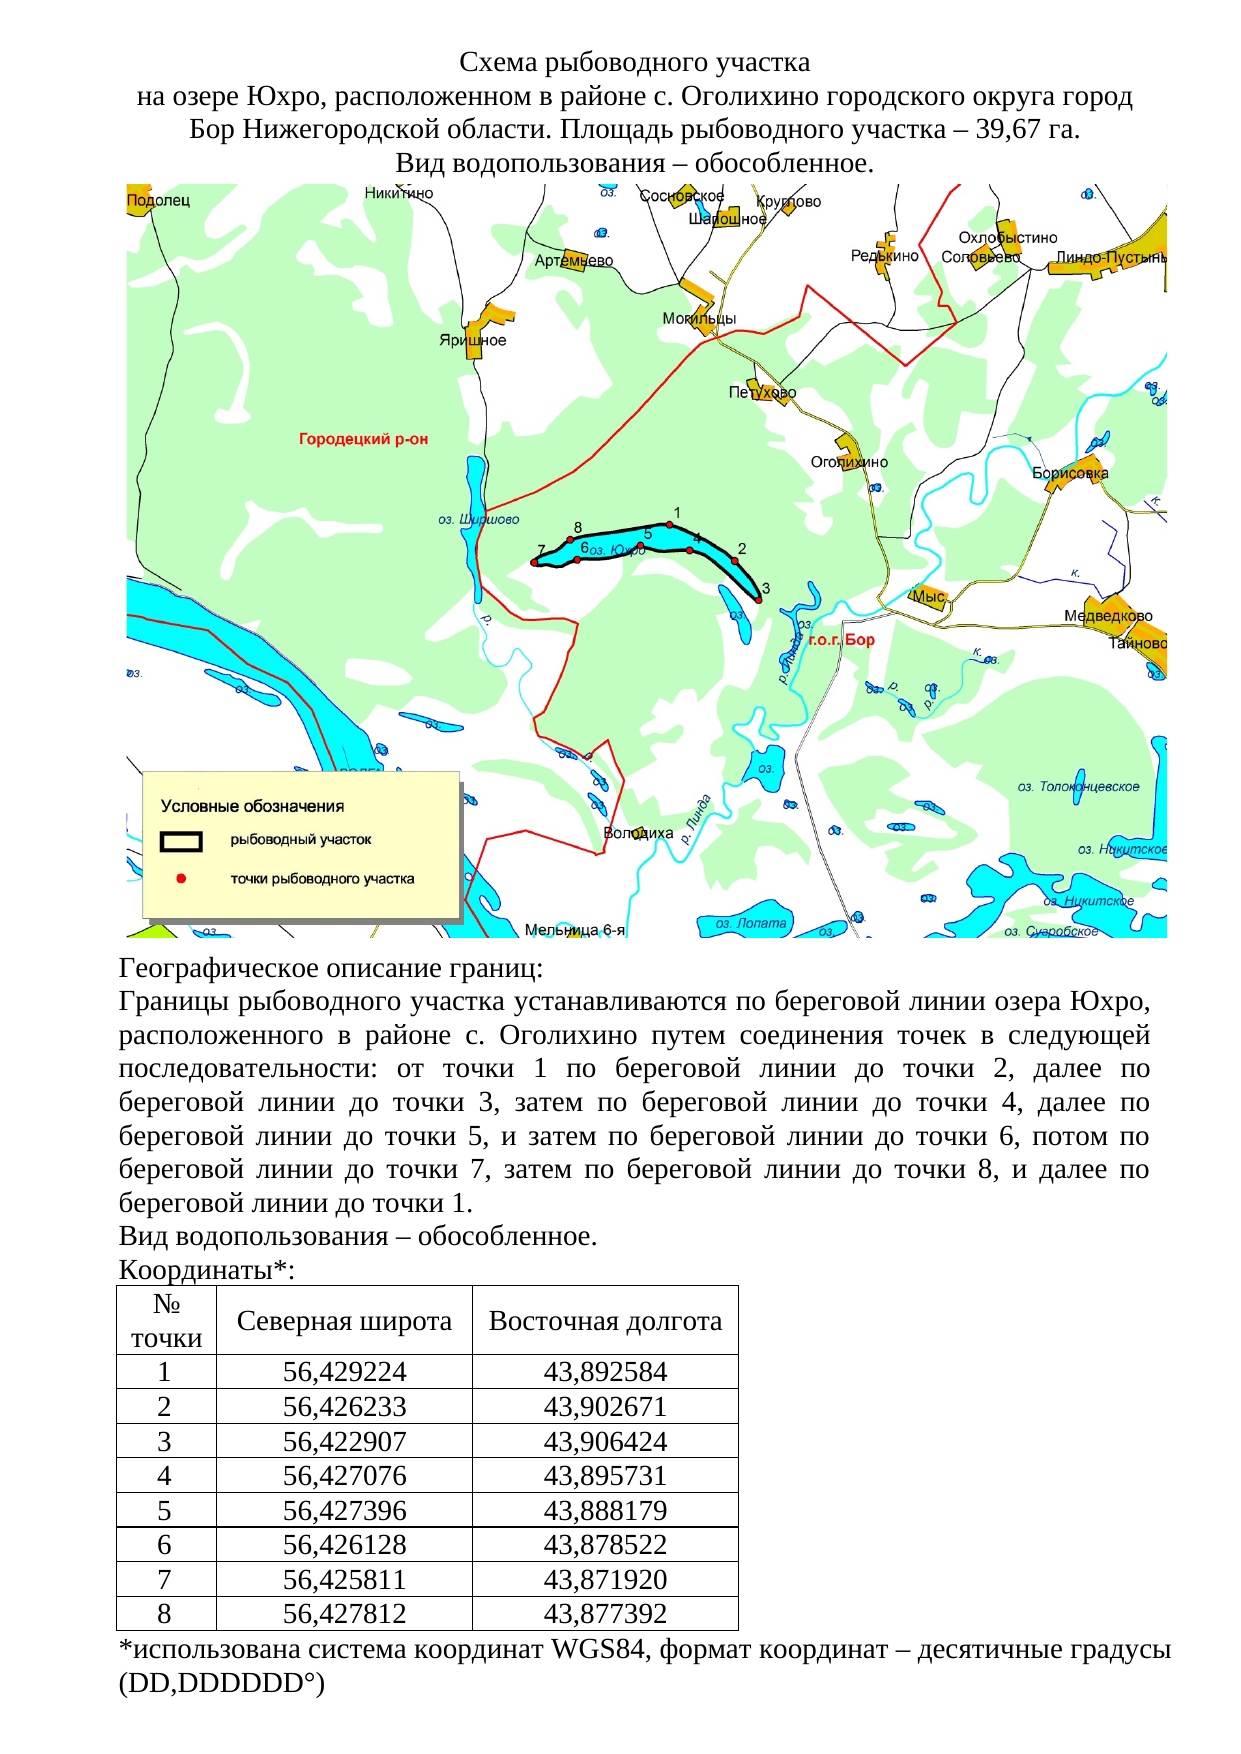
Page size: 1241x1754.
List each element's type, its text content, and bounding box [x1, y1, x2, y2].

table_cell 43,895731 [473, 1458, 738, 1492]
text *использована система координат WGS84, формат координат – десятичные градусы (DD,DDDDDD°) [118, 1631, 1240, 1698]
table_cell 43,902671 [473, 1389, 738, 1423]
text на озере Юхро, расположенном в районе с. Оголихино городского округа город Бор Нижегородской области. Площадь рыбоводного участка – 39,67 га. [118, 78, 1152, 145]
text Вид водопользования – обособленное. [118, 1218, 1240, 1252]
table_header Северная широта [217, 1286, 472, 1353]
table_cell 56,422907 [217, 1424, 472, 1457]
table_cell 43,878522 [473, 1528, 738, 1561]
table_cell 43,892584 [473, 1355, 738, 1388]
table_cell 4 [117, 1458, 216, 1492]
text Координаты*: [118, 1252, 1152, 1285]
table_cell 43,877392 [473, 1597, 738, 1630]
table_cell 56,427076 [217, 1458, 472, 1492]
table_cell 43,871920 [473, 1562, 738, 1596]
table_header № точки [117, 1286, 216, 1353]
table_cell 5 [117, 1493, 216, 1526]
text Географическое описание границ: [118, 950, 1152, 983]
table_cell 56,427396 [217, 1493, 472, 1526]
table_cell 3 [117, 1424, 216, 1457]
table_cell 43,906424 [473, 1424, 738, 1457]
table_cell 6 [117, 1528, 216, 1561]
table_cell 56,426128 [217, 1528, 472, 1561]
table_cell 56,425811 [217, 1562, 472, 1596]
table_cell 56,427812 [217, 1597, 472, 1630]
text Вид водопользования – обособленное. [118, 145, 1152, 178]
text Границы рыбоводного участка устанавливаются по береговой линии озера Юхро, расположенного в районе с. Оголихино путем соединения точек в следующей последовательности: от точки 1 по береговой линии до точки 2, далее по береговой линии до точки 3, затем по береговой линии до точки 4, далее по береговой линии до точки 5, и затем по береговой линии до точки 6, потом по береговой линии до точки 7, затем по береговой линии до точки 8, и далее по береговой линии до точки 1. [118, 983, 1152, 1218]
text Схема рыбоводного участка [118, 44, 1152, 78]
table_cell 8 [117, 1597, 216, 1630]
table_cell 2 [117, 1389, 216, 1423]
table_cell 56,426233 [217, 1389, 472, 1423]
picture [126, 184, 1168, 938]
table_cell 56,429224 [217, 1355, 472, 1388]
table_cell 43,888179 [473, 1493, 738, 1526]
table_cell 1 [117, 1355, 216, 1388]
table_header Восточная долгота [473, 1286, 738, 1353]
table_cell 7 [117, 1562, 216, 1596]
